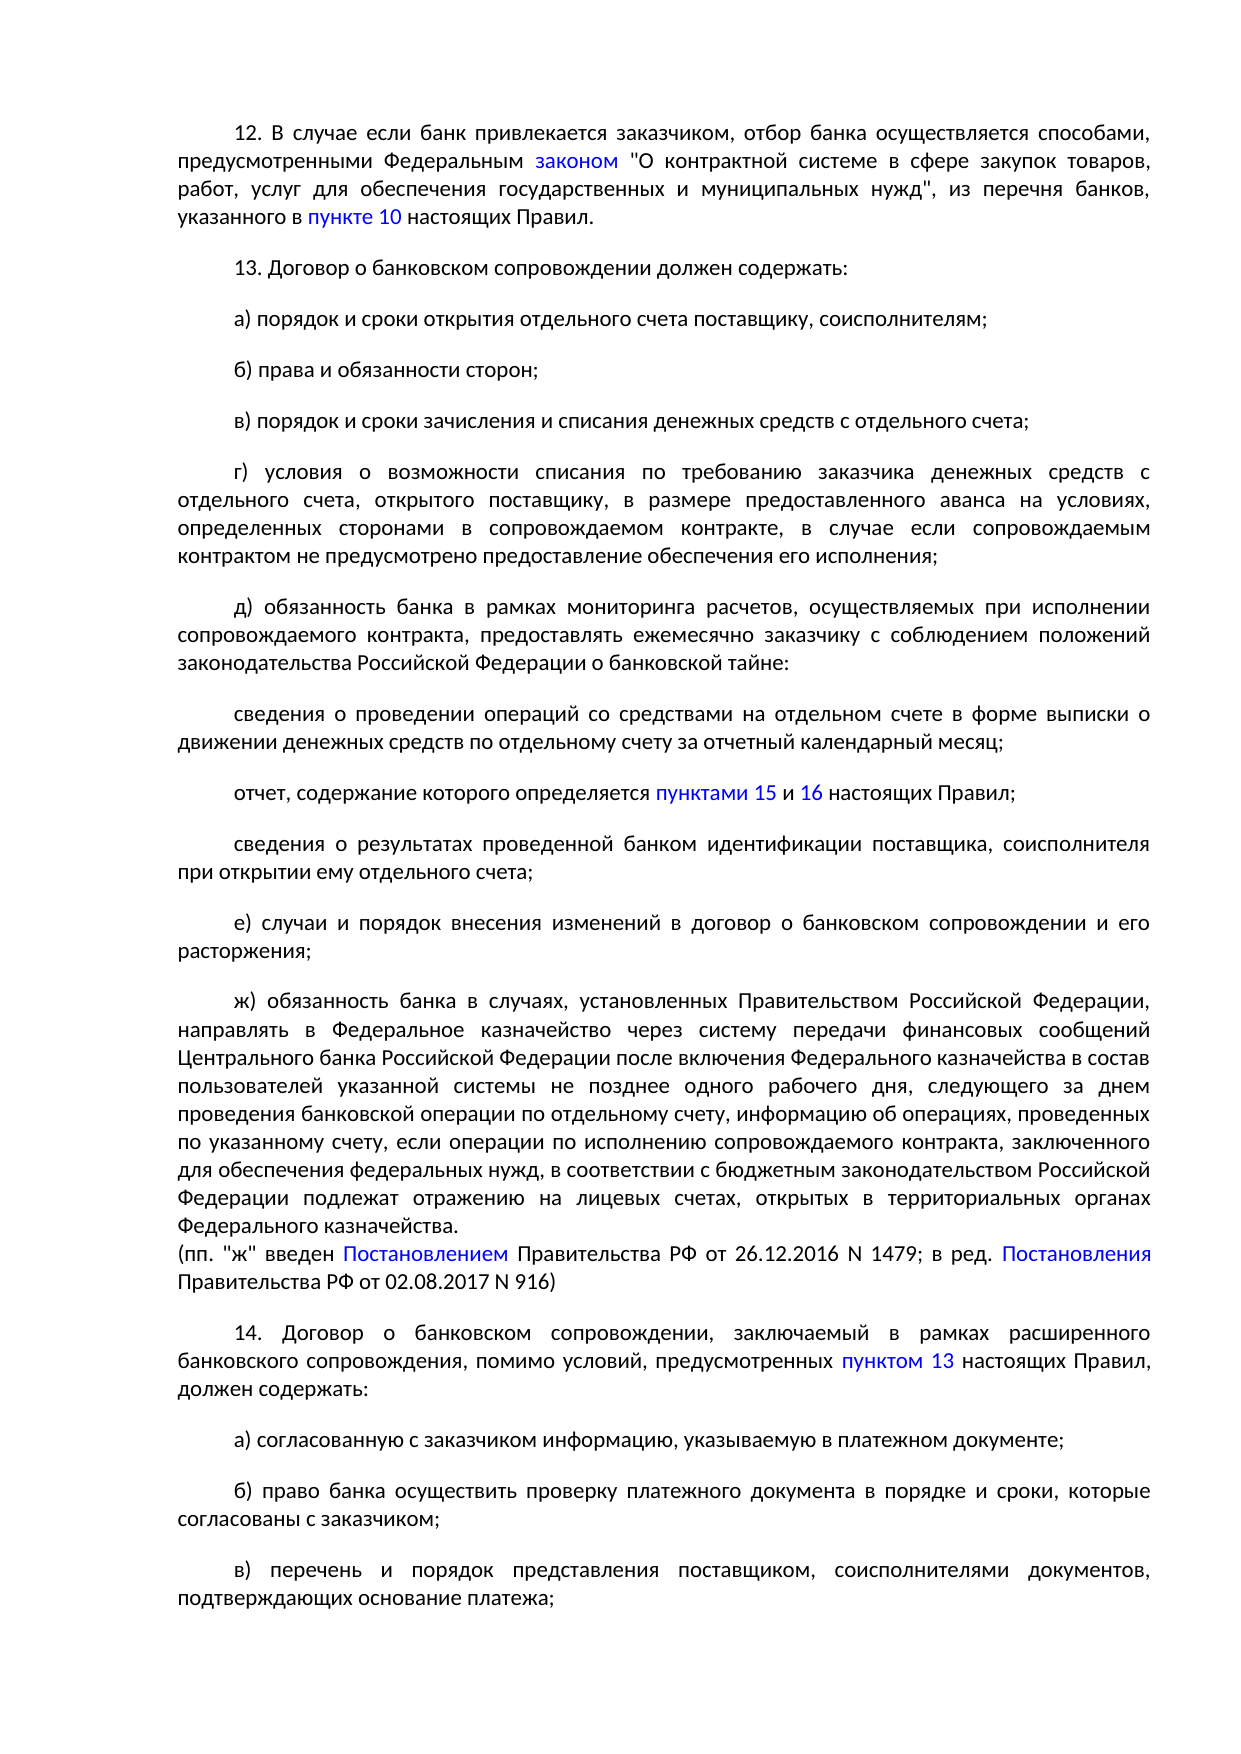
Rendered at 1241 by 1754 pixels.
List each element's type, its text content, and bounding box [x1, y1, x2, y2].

text в) порядок и сроки зачисления и списания денежных средств с отдельного счета; [177, 406, 1152, 434]
text г) условия о возможности списания по требованию заказчика денежных средств с отдельного счета, открытого поставщику, в размере предоставленного аванса на условиях, определенных сторонами в сопровождаемом контракте, в случае если сопровождаемым контрактом не предусмотрено предоставление обеспечения его исполнения; [177, 457, 1152, 569]
text отчет, содержание которого определяется пунктами 15 и 16 настоящих Правил; [177, 778, 1152, 806]
text б) право банка осуществить проверку платежного документа в порядке и сроки, которые согласованы с заказчиком; [177, 1476, 1152, 1532]
text сведения о результатах проведенной банком идентификации поставщика, соисполнителя при открытии ему отдельного счета; [177, 829, 1152, 885]
text е) случаи и порядок внесения изменений в договор о банковском сопровождении и его расторжения; [177, 908, 1152, 964]
text а) порядок и сроки открытия отдельного счета поставщику, соисполнителям; [177, 304, 1152, 332]
text 14. Договор о банковском сопровождении, заключаемый в рамках расширенного банковского сопровождения, помимо условий, предусмотренных пунктом 13 настоящих Правил, должен содержать: [177, 1318, 1152, 1402]
text в) перечень и порядок представления поставщиком, соисполнителями документов, подтверждающих основание платежа; [177, 1555, 1152, 1611]
text 13. Договор о банковском сопровождении должен содержать: [177, 253, 1152, 281]
text (пп. "ж" введен Постановлением Правительства РФ от 26.12.2016 N 1479; в ред. Постановления Правительства РФ от 02.08.2017 N 916) [177, 1239, 1152, 1295]
text д) обязанность банка в рамках мониторинга расчетов, осуществляемых при исполнении сопровождаемого контракта, предоставлять ежемесячно заказчику с соблюдением положений законодательства Российской Федерации о банковской тайне: [177, 592, 1152, 676]
text б) права и обязанности сторон; [177, 355, 1152, 383]
text ж) обязанность банка в случаях, установленных Правительством Российской Федерации, направлять в Федеральное казначейство через систему передачи финансовых сообщений Центрального банка Российской Федерации после включения Федерального казначейства в состав пользователей указанной системы не позднее одного рабочего дня, следующего за днем проведения банковской операции по отдельному счету, информацию об операциях, проведенных по указанному счету, если операции по исполнению сопровождаемого контракта, заключенного для обеспечения федеральных нужд, в соответствии с бюджетным законодательством Российской Федерации подлежат отражению на лицевых счетах, открытых в территориальных органах Федерального казначейства. [177, 987, 1152, 1239]
text а) согласованную с заказчиком информацию, указываемую в платежном документе; [177, 1425, 1152, 1453]
text сведения о проведении операций со средствами на отдельном счете в форме выписки о движении денежных средств по отдельному счету за отчетный календарный месяц; [177, 699, 1152, 755]
text 12. В случае если банк привлекается заказчиком, отбор банка осуществляется способами, предусмотренными Федеральным законом "О контрактной системе в сфере закупок товаров, работ, услуг для обеспечения государственных и муниципальных нужд", из перечня банков, указанного в пункте 10 настоящих Правил. [177, 118, 1152, 230]
